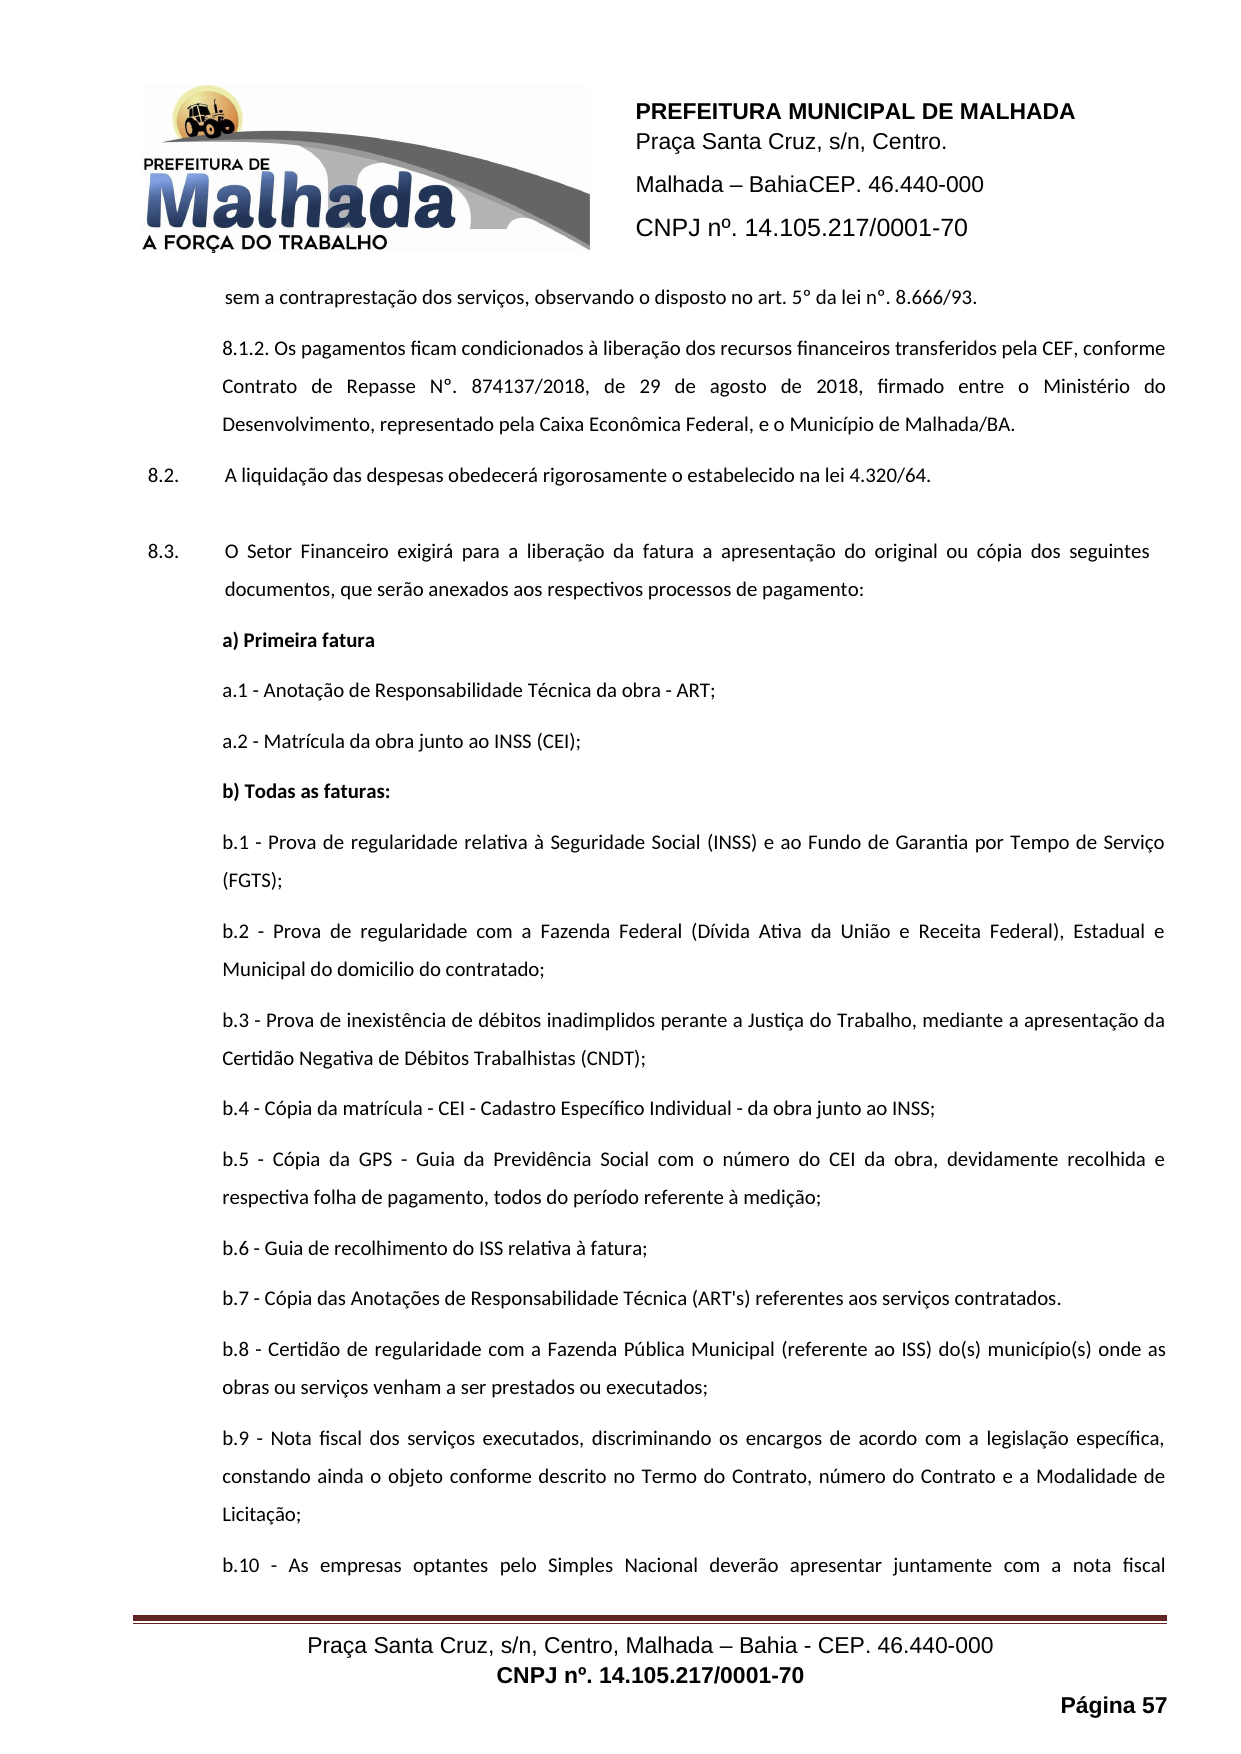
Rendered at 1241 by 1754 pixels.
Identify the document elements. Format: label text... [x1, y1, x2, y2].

text b.6 - Guia de recolhimento do ISS relativa à fatura; [222, 1235, 1167, 1260]
text b.4 - Cópia da matrícula - CEI - Cadastro Específico Individual - da obra junto ao INSS; [222, 1096, 1167, 1121]
text b.1 - Prova de regularidade relativa à Seguridade Social (INSS) e ao Fundo de Garantia por Tempo de Serviço (FGTS); [222, 829, 1167, 893]
text b.5 - Cópia da GPS - Guia da Previdência Social com o número do CEI da obra, devidamente recolhida e respectiva folha de pagamento, todos do período referente à medição; [222, 1146, 1167, 1210]
list O Setor Financeiro exigirá para a liberação da fatura a apresentação do original ou cópia dos seguintes documentos, que serão anexados aos respectivos processos de pagamento: [148, 538, 1152, 602]
text b.8 - Certidão de regularidade com a Fazenda Pública Municipal (referente ao ISS) do(s) município(s) onde as obras ou serviços venham a ser prestados ou executados; [222, 1336, 1167, 1400]
text b.2 - Prova de regularidade com a Fazenda Federal (Dívida Ativa da União e Receita Federal), Estadual e Municipal do domicilio do contratado; [222, 918, 1167, 982]
text b.9 - Nota fiscal dos serviços executados, discriminando os encargos de acordo com a legislação específica, constando ainda o objeto conforme descrito no Termo do Contrato, número do Contrato e a Modalidade de Licitação; [222, 1425, 1167, 1527]
text a.2 - Matrícula da obra junto ao INSS (CEI); [222, 728, 1167, 753]
picture [142, 85, 590, 253]
list A liquidação das despesas obedecerá rigorosamente o estabelecido na lei 4.320/64. [148, 462, 1152, 487]
text b) Todas as faturas: [222, 779, 1167, 804]
text b.3 - Prova de inexistência de débitos inadimplidos perante a Justiça do Trabalho, mediante a apresentação da Certidão Negativa de Débitos Trabalhistas (CNDT); [222, 1007, 1167, 1070]
text a) Primeira fatura [222, 627, 1167, 652]
text 8.1.2. Os pagamentos ficam condicionados à liberação dos recursos financeiros transferidos pela CEF, conforme Contrato de Repasse Nº. 874137/2018, de 29 de agosto de 2018, firmado entre o Ministério do Desenvolvimento, representado pela Caixa Econômica Federal, e o Município de Malhada/BA. [222, 335, 1167, 437]
text a.1 - Anotação de Responsabilidade Técnica da obra - ART; [222, 677, 1167, 703]
text b.7 - Cópia das Anotações de Responsabilidade Técnica (ART's) referentes aos serviços contratados. [222, 1286, 1167, 1311]
